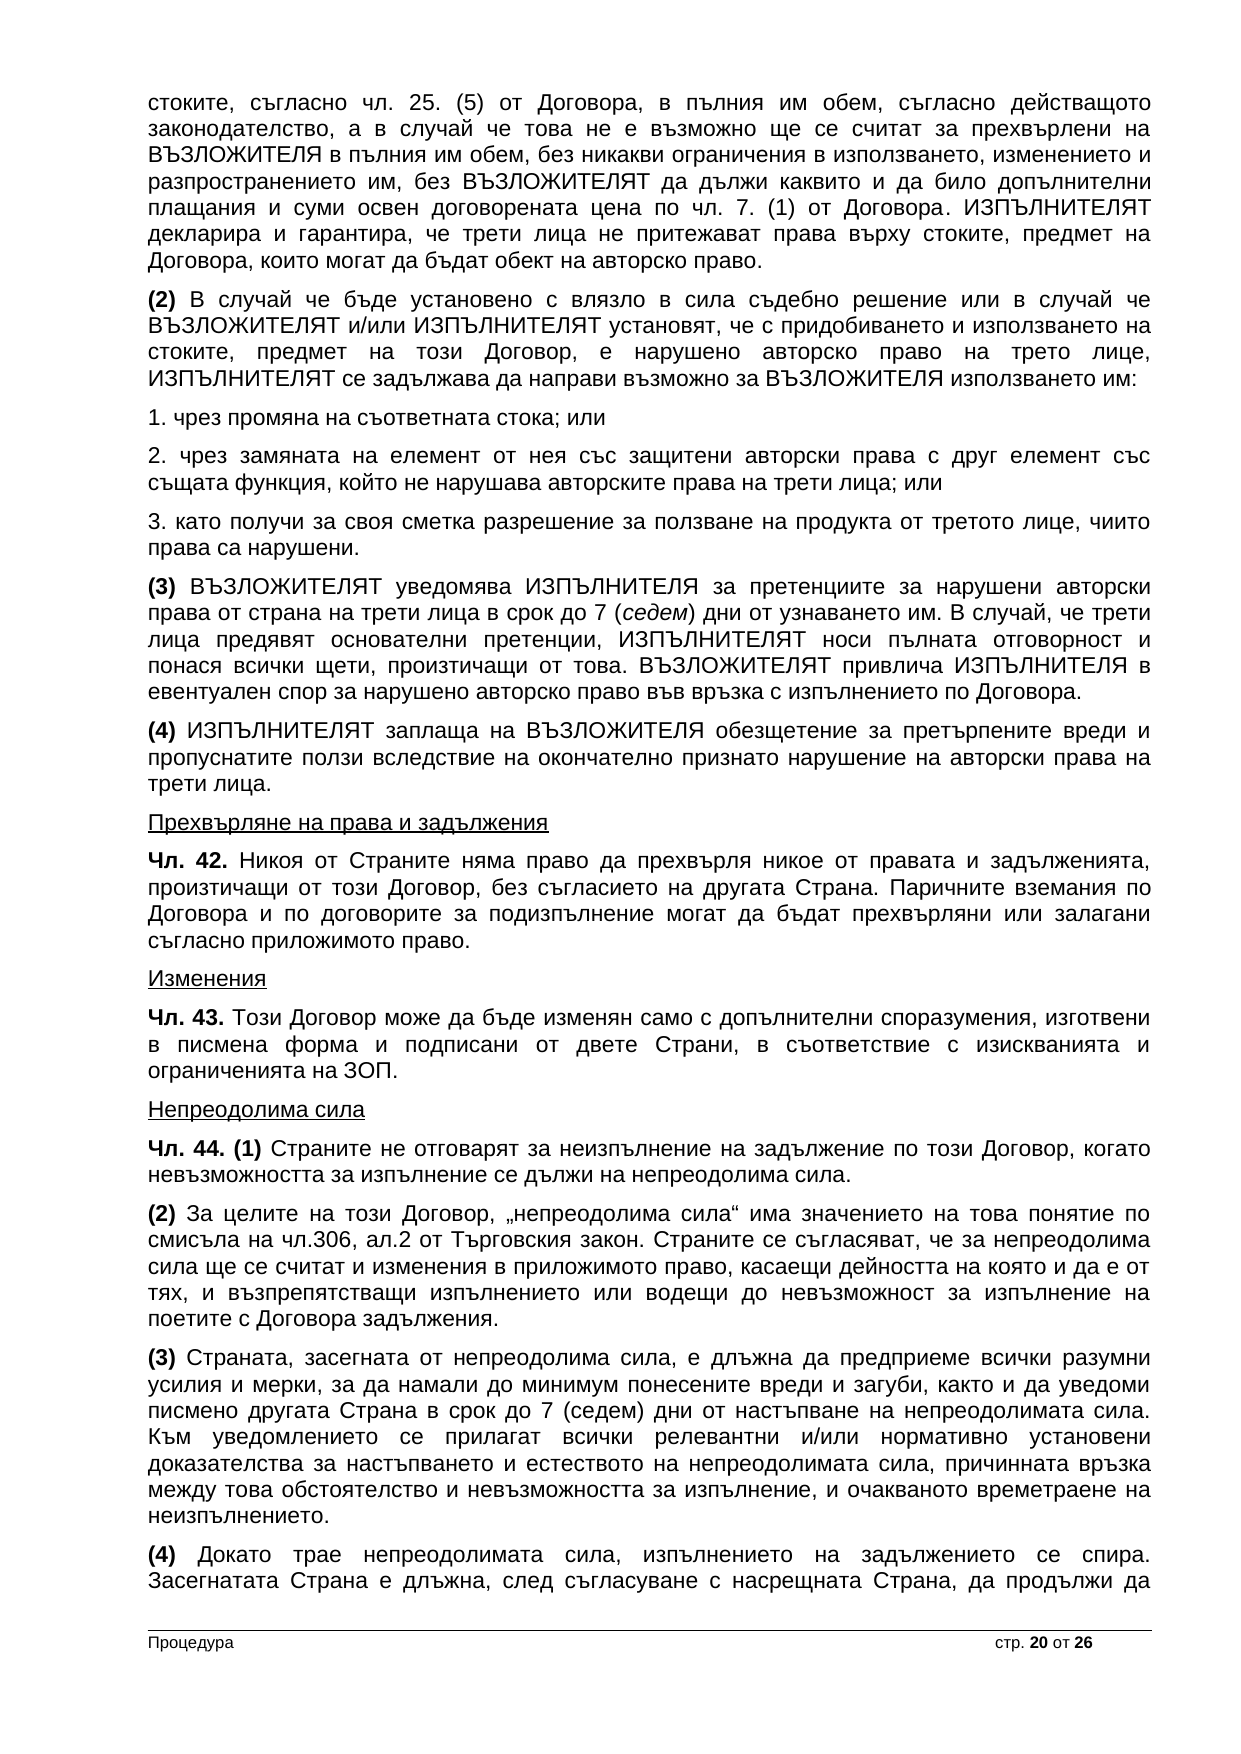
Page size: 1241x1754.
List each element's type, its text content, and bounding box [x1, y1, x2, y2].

text (2) За целите на този Договор, „непреодолима сила“ има значението на това понятие по смисъла на чл.306, ал.2 от Търговския закон. Страните се съгласяват, че за непреодолима сила ще се считат и изменения в приложимото право, касаещи дейността на която и да е от тях, и възпрепятстващи изпълнението или водещи до невъзможност за изпълнение на поетите с Договора задължения. [148, 1200, 1152, 1332]
text Чл. 44. (1) Страните не отговарят за неизпълнение на задължение по този Договор, когато невъзможността за изпълнение се дължи на непреодолима сила. [148, 1135, 1152, 1187]
text 1. чрез промяна на съответната стока; или [148, 403, 1152, 430]
text 3. като получи за своя сметка разрешение за ползване на продукта от третото лице, чиито права са нарушени. [148, 508, 1152, 560]
text Чл. 43. Този Договор може да бъде изменян само с допълнителни споразумения, изготвени в писмена форма и подписани от двете Страни, в съответствие с изискванията и ограниченията на ЗОП. [148, 1004, 1152, 1083]
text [148, 1541, 1152, 1594]
text Изменения [148, 965, 1152, 992]
text 2. чрез замяната на елемент от нея със защитени авторски права с друг елемент със същата функция, който не нарушава авторските права на трети лица; или [148, 442, 1152, 495]
text Прехвърляне на права и задължения [148, 809, 1152, 835]
text (3) ВЪЗЛОЖИТЕЛЯТ уведомява ИЗПЪЛНИТЕЛЯ за претенциите за нарушени авторски права от страна на трети лица в срок до 7 (седем) дни от узнаването им. В случай, че трети лица предявят основателни претенции, ИЗПЪЛНИТЕЛЯТ носи пълната отговорност и понася всички щети, произтичащи от това. ВЪЗЛОЖИТЕЛЯТ привлича ИЗПЪЛНИТЕЛЯ в евентуален спор за нарушено авторско право във връзка с изпълнението по Договора. [148, 573, 1152, 704]
text Чл. 42. Никоя от Страните няма право да прехвърля никое от правата и задълженията, произтичащи от този Договор, без съгласието на другата Страна. Паричните вземания по Договора и по договорите за подизпълнение могат да бъдат прехвърляни или залагани съгласно приложимото право. [148, 847, 1152, 953]
text (3) Страната, засегната от непреодолима сила, е длъжна да предприеме всички разумни усилия и мерки, за да намали до минимум понесените вреди и загуби, както и да уведоми писмено другата Страна в срок до 7 (седем) дни от настъпване на непреодолимата сила. Към уведомлението се прилагат всички релевантни и/или нормативно установени доказателства за настъпването и естеството на непреодолимата сила, причинната връзка между това обстоятелство и невъзможността за изпълнение, и очакваното времетраене на неизпълнението. [148, 1344, 1152, 1529]
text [148, 89, 1152, 273]
text (2) В случай че бъде установено с влязло в сила съдебно решение или в случай че ВЪЗЛОЖИТЕЛЯТ и/или ИЗПЪЛНИТЕЛЯТ установят, че с придобиването и използването на стоките, предмет на този Договор, е нарушено авторско право на трето лице, ИЗПЪЛНИТЕЛЯТ се задължава да направи възможно за ВЪЗЛОЖИТЕЛЯ използването им: [148, 286, 1152, 391]
text Непреодолима сила [148, 1096, 1152, 1122]
text (4) ИЗПЪЛНИТЕЛЯТ заплаща на ВЪЗЛОЖИТЕЛЯ обезщетение за претърпените вреди и пропуснатите ползи вследствие на окончателно признато нарушение на авторски права на трети лица. [148, 717, 1152, 796]
